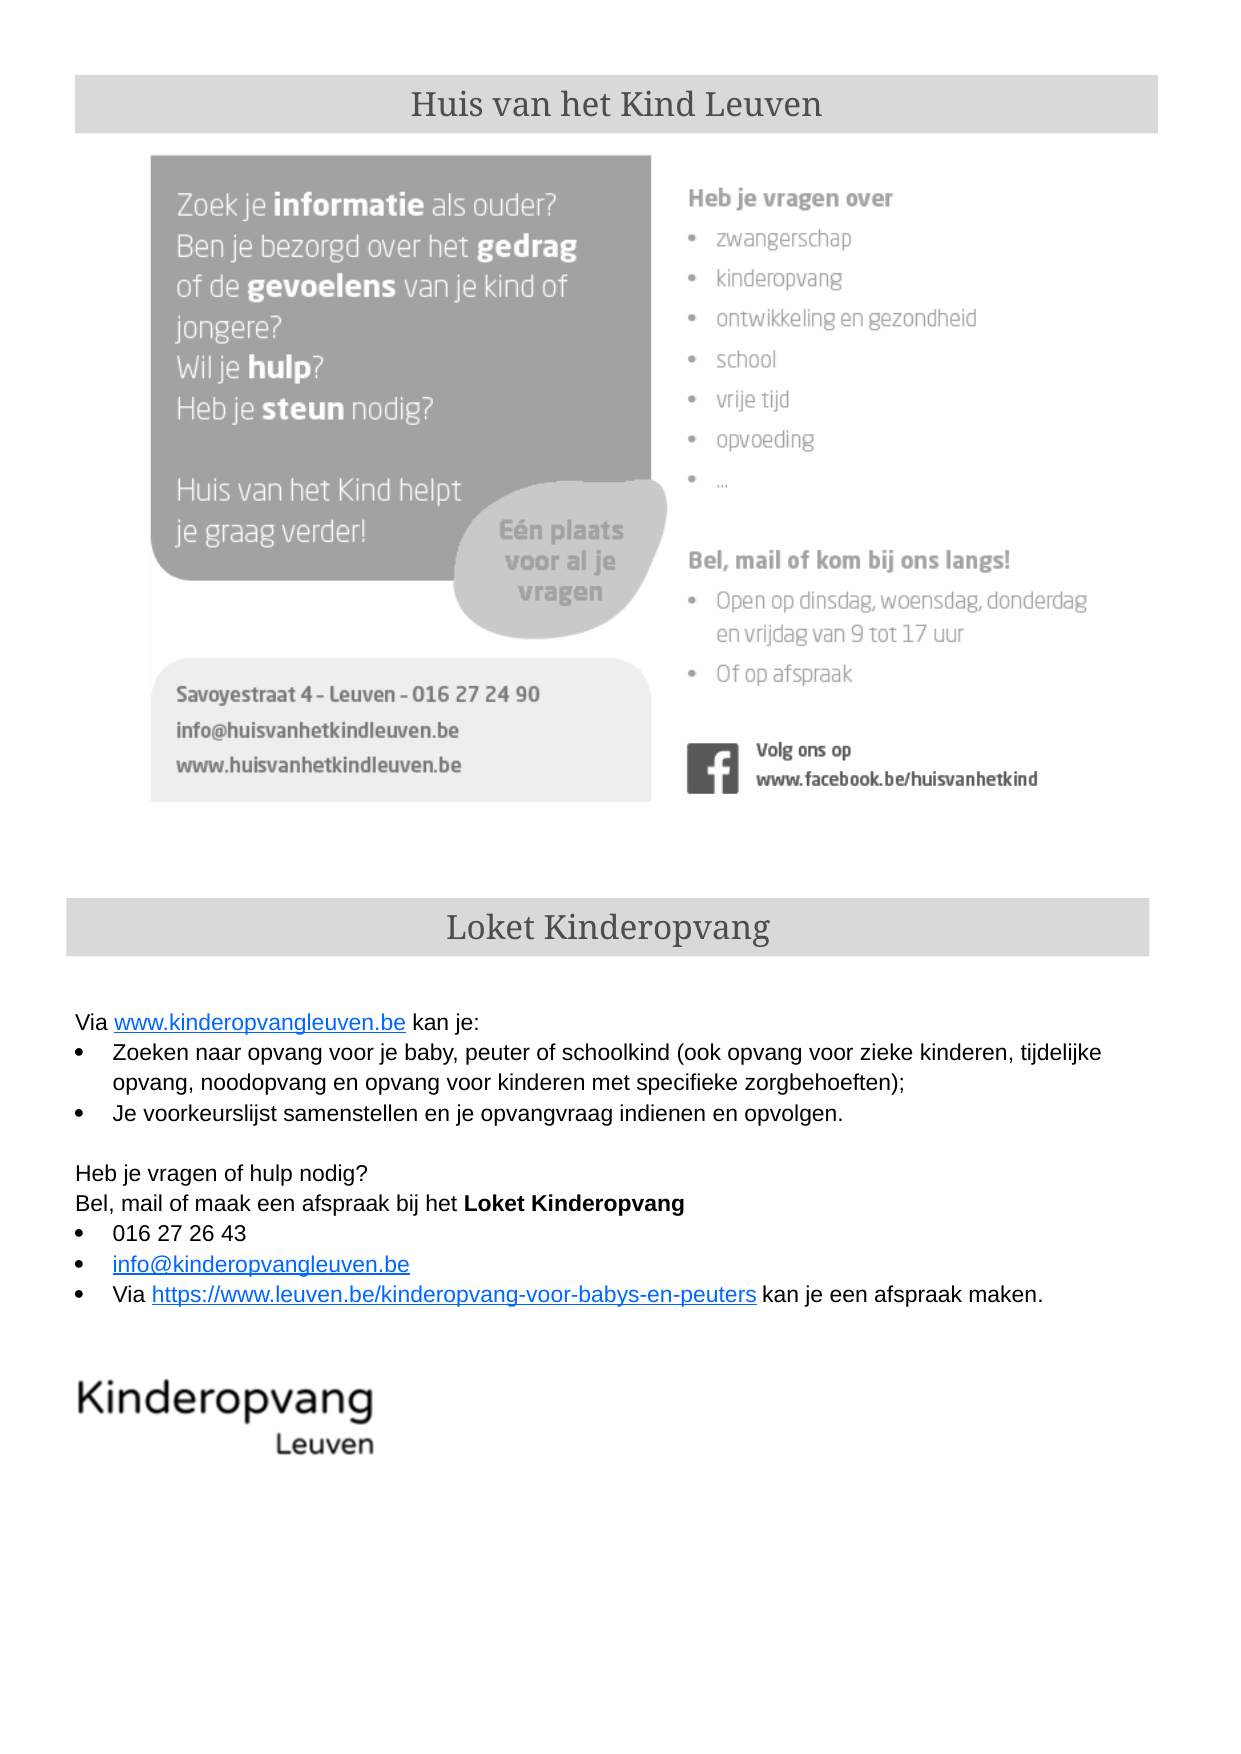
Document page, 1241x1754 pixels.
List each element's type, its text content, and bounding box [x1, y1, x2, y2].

list 016 27 26 43 [75, 1220, 1165, 1247]
text Heb je vragen of hulp nodig? [75, 1160, 1165, 1186]
list Zoeken naar opvang voor je baby, peuter of schoolkind (ook opvang voor zieke kinderen, tijdelijke opvang, noodopvang en opvang voor kinderen met specifieke zorgbehoeften); [75, 1039, 1165, 1096]
list info@kinderopvangleuven.be [75, 1251, 1165, 1277]
text Via www.kinderopvangleuven.be kan je: [75, 1009, 1165, 1035]
text Bel, mail of maak een afspraak bij het Loket Kinderopvang [75, 1190, 1165, 1217]
list Je voorkeurslijst samenstellen en je opvangvraag indienen en opvolgen. [75, 1099, 1165, 1126]
list Via https://www.leuven.be/kinderopvang-voor-babys-en-peuters kan je een afspraak maken. [75, 1281, 1165, 1307]
picture [75, 1373, 377, 1465]
